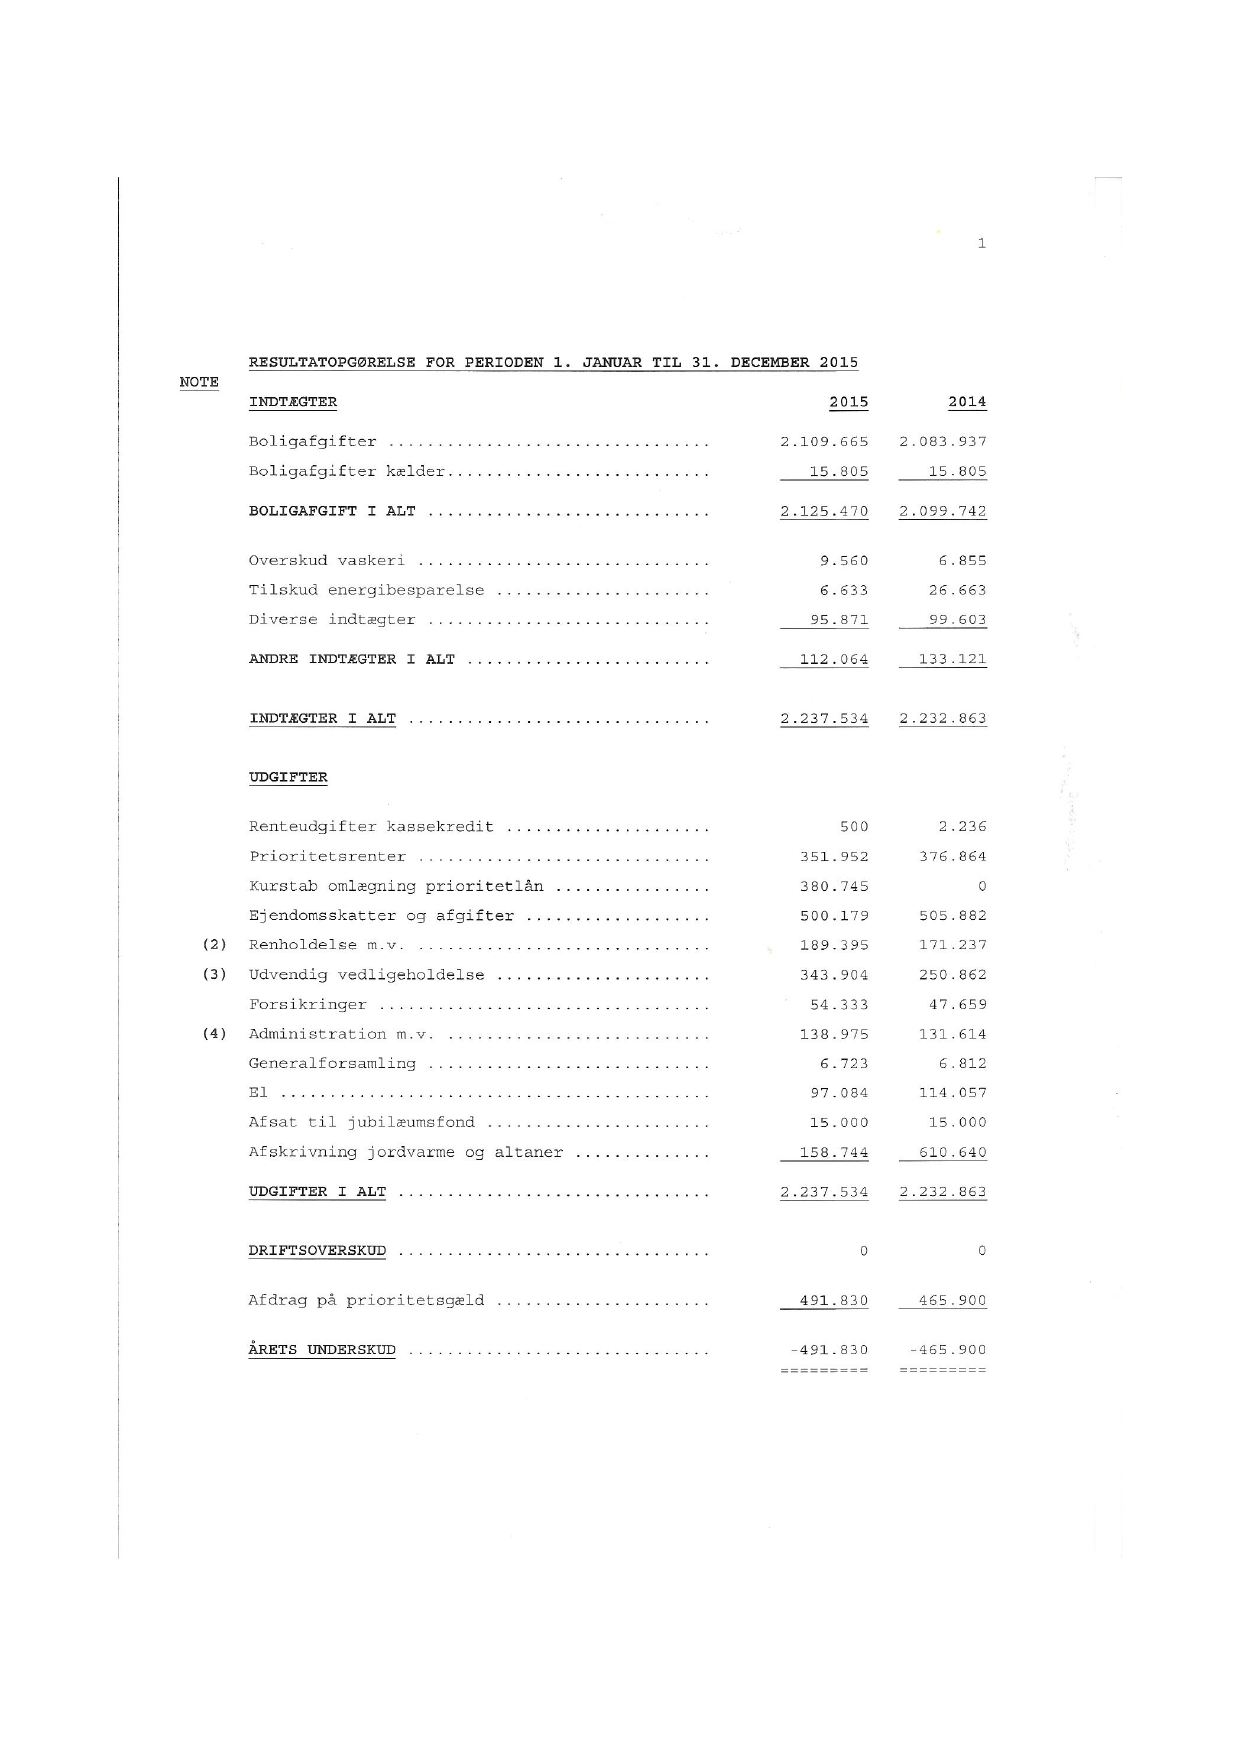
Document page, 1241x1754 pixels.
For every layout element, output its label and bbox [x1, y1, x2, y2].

picture [118, 177, 1123, 1559]
